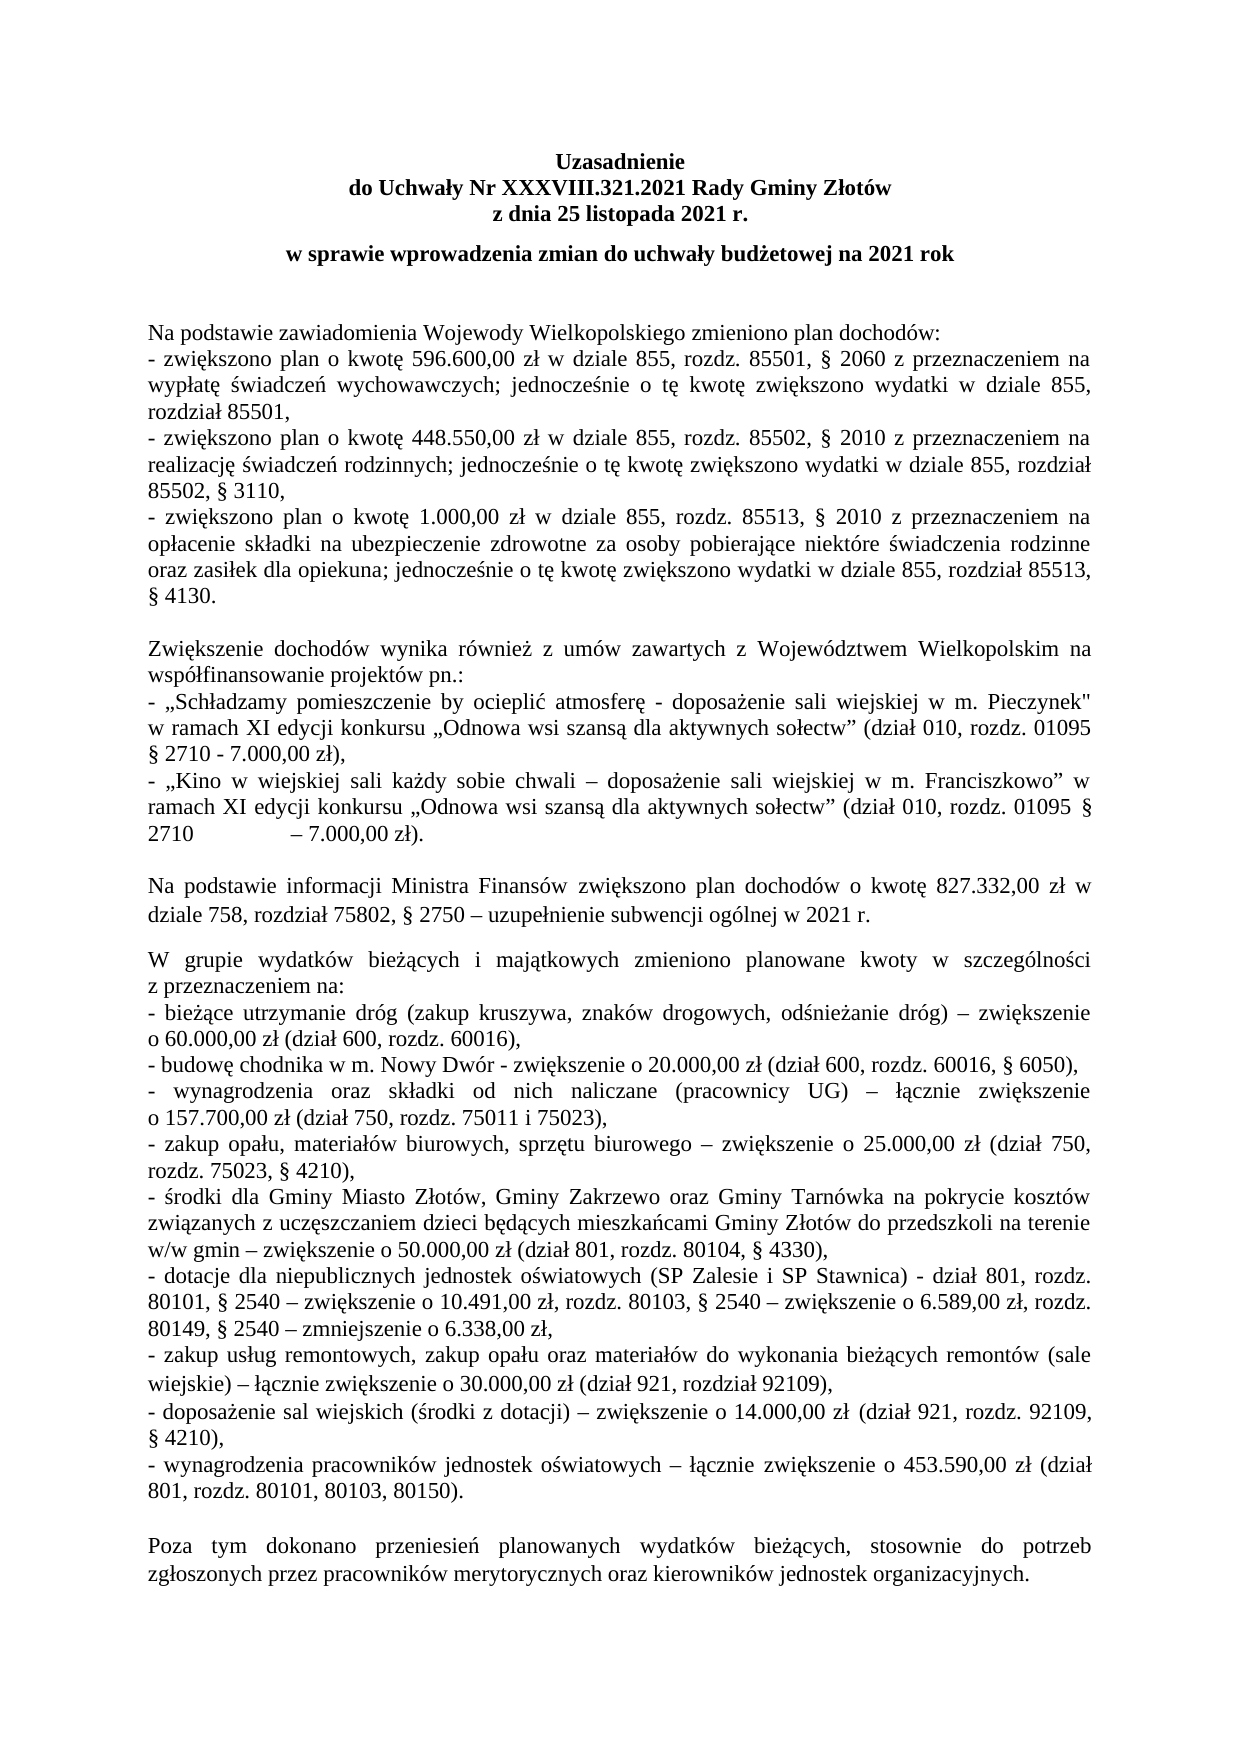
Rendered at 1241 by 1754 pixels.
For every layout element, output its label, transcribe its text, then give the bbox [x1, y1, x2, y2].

text Poza tym dokonano przeniesień planowanych wydatków bieżących, stosownie do potrzeb zgłoszonych przez pracowników merytorycznych oraz kierowników jednostek organizacyjnych. [148, 1532, 1092, 1587]
text - zakup opału, materiałów biurowych, sprzętu biurowego – zwiększenie o 25.000,00 zł (dział 750, rozdz. 75023, § 4210), [148, 1130, 1092, 1183]
text w sprawie wprowadzenia zmian do uchwały budżetowej na 2021 rok [148, 240, 1092, 266]
text - zakup usług remontowych, zakup opału oraz materiałów do wykonania bieżących remontów (sale wiejskie) – łącznie zwiększenie o 30.000,00 zł (dział 921, rozdział 92109), [148, 1341, 1092, 1396]
text - zwiększono plan o kwotę 448.550,00 zł w dziale 855, rozdz. 85502, § 2010 z przeznaczeniem na realizację świadczeń rodzinnych; jednocześnie o tę kwotę zwiększono wydatki w dziale 855, rozdział 85502, § 3110, [148, 424, 1092, 503]
text - zwiększono plan o kwotę 1.000,00 zł w dziale 855, rozdz. 85513, § 2010 z przeznaczeniem na opłacenie składki na ubezpieczenie zdrowotne za osoby pobierające niektóre świadczenia rodzinne oraz zasiłek dla opiekuna; jednocześnie o tę kwotę zwiększono wydatki w dziale 855, rozdział 85513, § 4130. [148, 503, 1092, 609]
text Na podstawie informacji Ministra Finansów zwiększono plan dochodów o kwotę 827.332,00 zł w dziale 758, rozdział 75802, § 2750 – uzupełnienie subwencji ogólnej w 2021 r. [148, 872, 1092, 927]
text do Uchwały Nr XXXVIII.321.2021 Rady Gminy Złotów [148, 174, 1092, 200]
text z dnia 25 listopada 2021 r. [148, 200, 1092, 227]
text - wynagrodzenia oraz składki od nich naliczane (pracownicy UG) – łącznie zwiększenie o 157.700,00 zł (dział 750, rozdz. 75011 i 75023), [148, 1078, 1092, 1130]
text W grupie wydatków bieżących i majątkowych zmieniono planowane kwoty w szczególności z przeznaczeniem na: [148, 946, 1092, 998]
text Na podstawie zawiadomienia Wojewody Wielkopolskiego zmieniono plan dochodów: [148, 319, 1092, 345]
text - „Schładzamy pomieszczenie by ocieplić atmosferę - doposażenie sali wiejskiej w m. Pieczynek" w ramach XI edycji konkursu „Odnowa wsi szansą dla aktywnych sołectw” (dział 010, rozdz. 01095 § 2710 - 7.000,00 zł), [148, 688, 1092, 767]
text - „Kino w wiejskiej sali każdy sobie chwali – doposażenie sali wiejskiej w m. Franciszkowo” w ramach XI edycji konkursu „Odnowa wsi szansą dla aktywnych sołectw” (dział 010, rozdz. 01095 § 2710 – 7.000,00 zł). [148, 767, 1092, 846]
text - zwiększono plan o kwotę 596.600,00 zł w dziale 855, rozdz. 85501, § 2060 z przeznaczeniem na wypłatę świadczeń wychowawczych; jednocześnie o tę kwotę zwiększono wydatki w dziale 855, rozdział 85501, [148, 345, 1092, 424]
text - wynagrodzenia pracowników jednostek oświatowych – łącznie zwiększenie o 453.590,00 zł (dział 801, rozdz. 80101, 80103, 80150). [148, 1451, 1092, 1503]
text - dotacje dla niepublicznych jednostek oświatowych (SP Zalesie i SP Stawnica) - dział 801, rozdz. 80101, § 2540 – zwiększenie o 10.491,00 zł, rozdz. 80103, § 2540 – zwiększenie o 6.589,00 zł, rozdz. 80149, § 2540 – zmniejszenie o 6.338,00 zł, [148, 1262, 1092, 1341]
text Zwiększenie dochodów wynika również z umów zawartych z Województwem Wielkopolskim na współfinansowanie projektów pn.: [148, 635, 1092, 688]
text - budowę chodnika w m. Nowy Dwór - zwiększenie o 20.000,00 zł (dział 600, rozdz. 60016, § 6050), [148, 1051, 1092, 1078]
text - bieżące utrzymanie dróg (zakup kruszywa, znaków drogowych, odśnieżanie dróg) – zwiększenie o 60.000,00 zł (dział 600, rozdz. 60016), [148, 998, 1092, 1051]
text - środki dla Gminy Miasto Złotów, Gminy Zakrzewo oraz Gminy Tarnówka na pokrycie kosztów związanych z uczęszczaniem dzieci będących mieszkańcami Gminy Złotów do przedszkoli na terenie w/w gmin – zwiększenie o 50.000,00 zł (dział 801, rozdz. 80104, § 4330), [148, 1183, 1092, 1262]
text Uzasadnienie [148, 148, 1092, 174]
text - doposażenie sal wiejskich (środki z dotacji) – zwiększenie o 14.000,00 zł (dział 921, rozdz. 92109, § 4210), [148, 1398, 1092, 1451]
